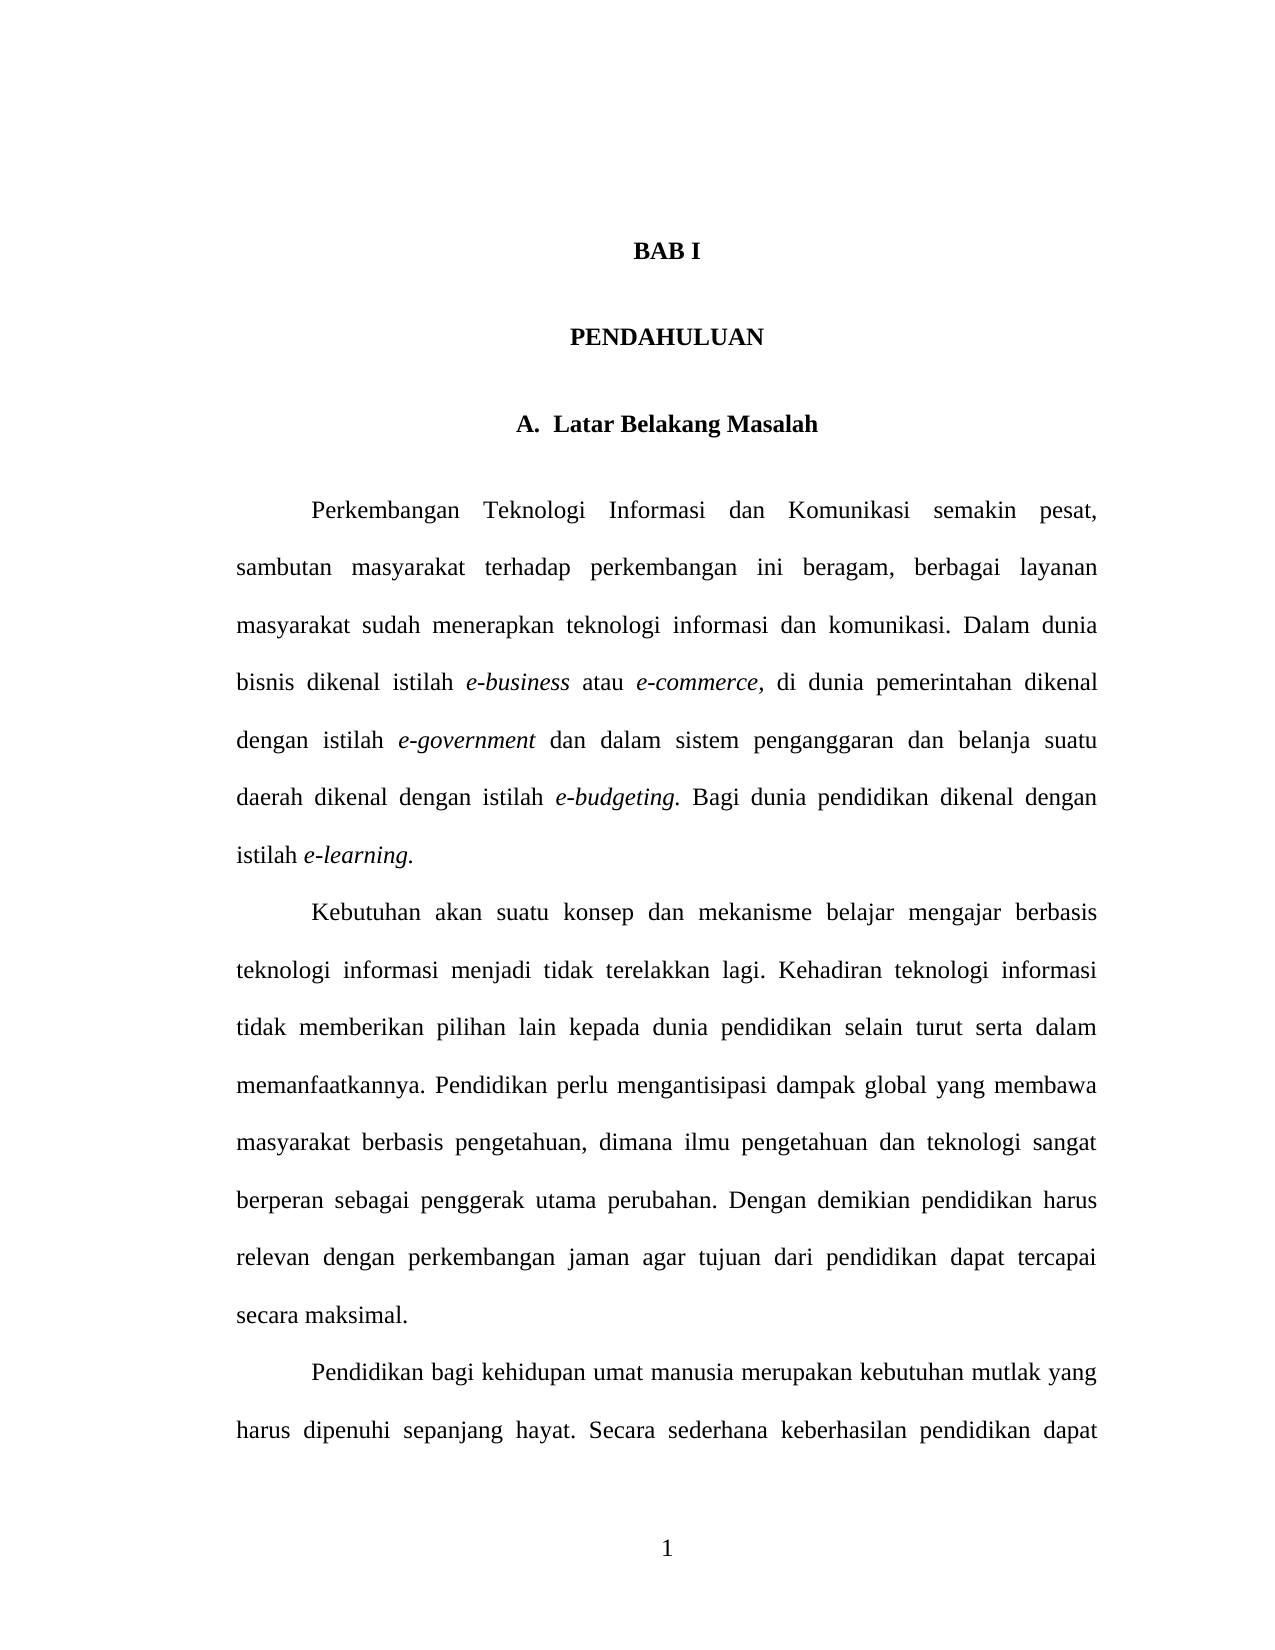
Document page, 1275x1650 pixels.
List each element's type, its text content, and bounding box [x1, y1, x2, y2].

text Perkembangan Teknologi Informasi dan Komunikasi semakin pesat, sambutan masyarakat terhadap perkembangan ini beragam, berbagai layanan masyarakat sudah menerapkan teknologi informasi dan komunikasi. Dalam dunia bisnis dikenal istilah e-business atau e-commerce, di dunia pemerintahan dikenal dengan istilah e-government dan dalam sistem penganggaran dan belanja suatu daerah dikenal dengan istilah e-budgeting. Bagi dunia pendidikan dikenal dengan istilah e-learning. [236, 495, 1098, 869]
list Latar Belakang Masalah [236, 409, 1098, 437]
text Kebutuhan akan suatu konsep dan mekanisme belajar mengajar berbasis teknologi informasi menjadi tidak terelakkan lagi. Kehadiran teknologi informasi tidak memberikan pilihan lain kepada dunia pendidikan selain turut serta dalam memanfaatkannya. Pendidikan perlu mengantisipasi dampak global yang membawa masyarakat berbasis pengetahuan, dimana ilmu pengetahuan dan teknologi sangat berperan sebagai penggerak utama perubahan. Dengan demikian pendidikan harus relevan dengan perkembangan jaman agar tujuan dari pendidikan dapat tercapai secara maksimal. [236, 897, 1098, 1329]
text PENDAHULUAN [236, 322, 1098, 351]
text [236, 1357, 1098, 1444]
text BAB I [236, 236, 1098, 265]
